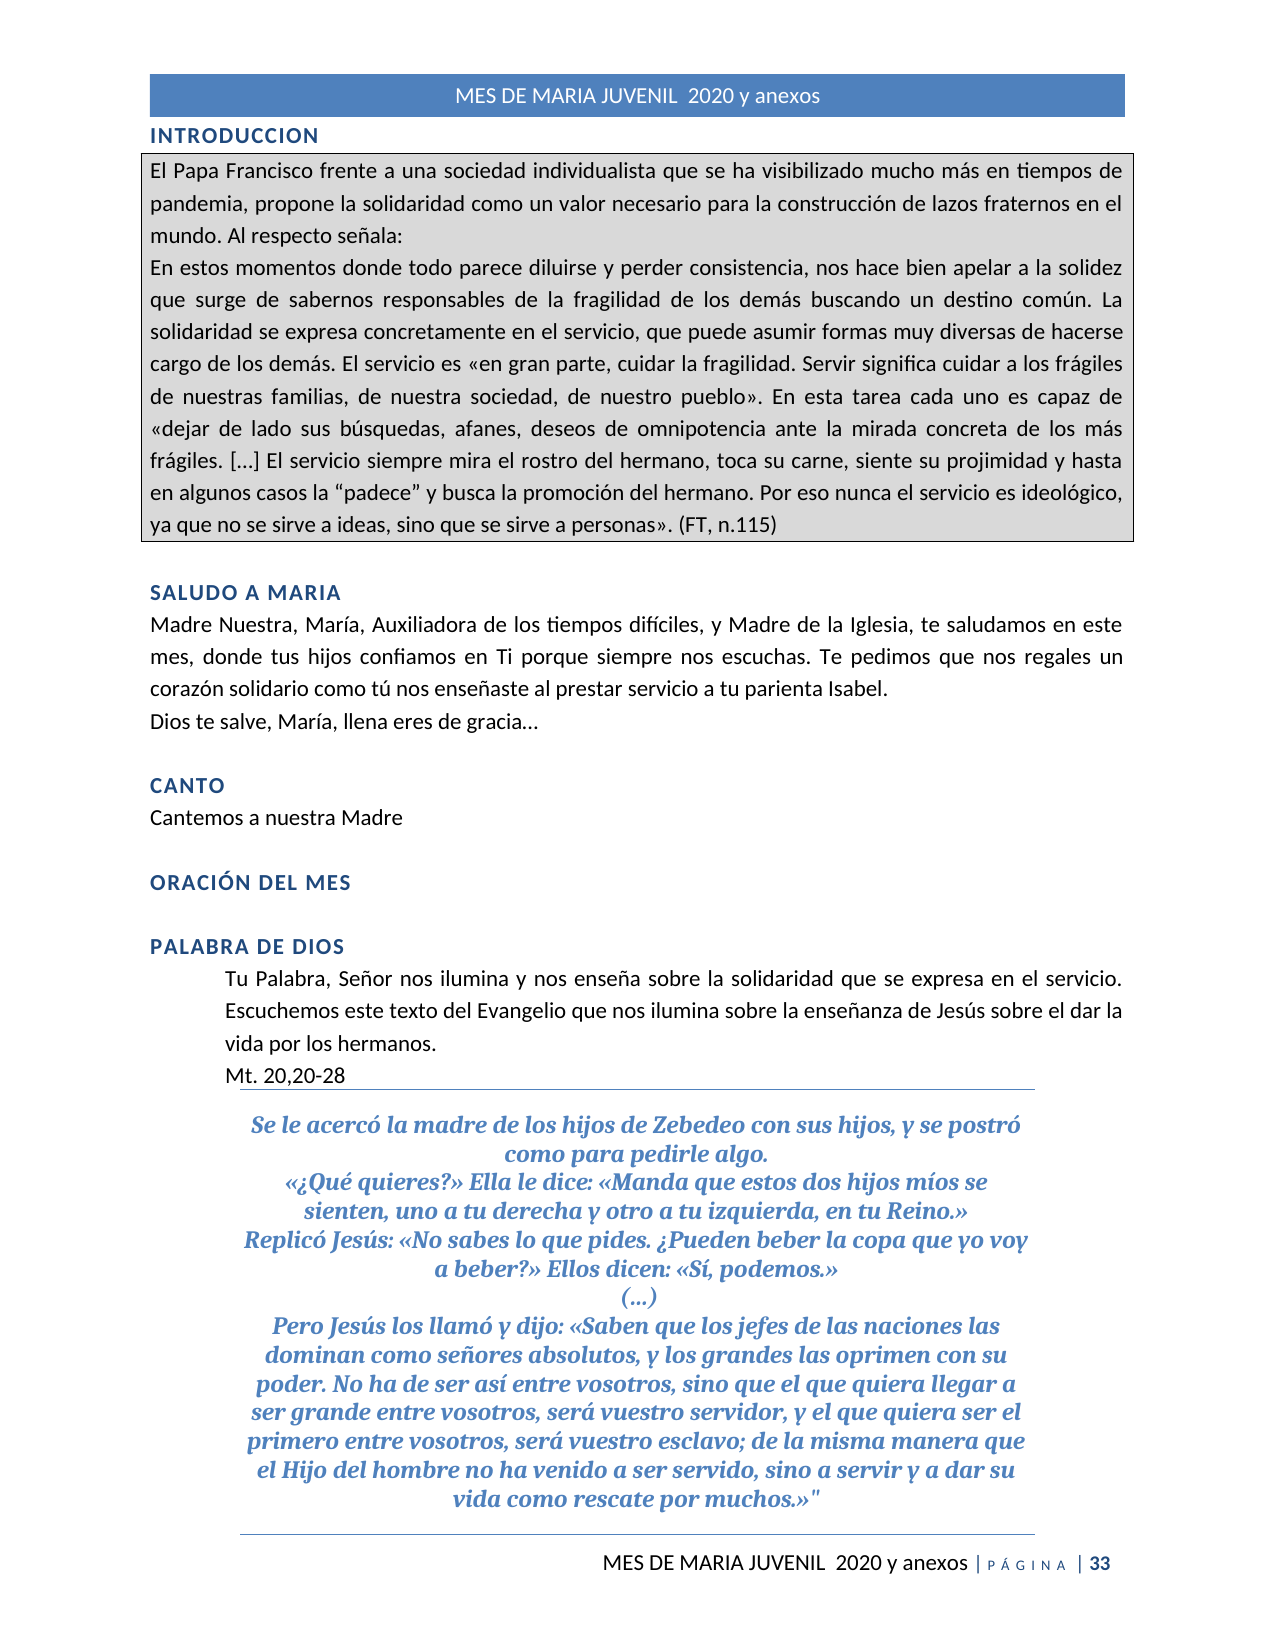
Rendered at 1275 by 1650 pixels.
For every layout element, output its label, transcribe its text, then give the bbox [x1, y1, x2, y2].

text El Papa Francisco frente a una sociedad individualista que se ha visibilizado mucho más en tiempos de pandemia, propone la solidaridad como un valor necesario para la construcción de lazos fraternos en el mundo. Al respecto señala: [142, 154, 1133, 249]
text Dios te salve, María, llena eres de gracia… [150, 707, 1125, 735]
text (…) [240, 1261, 1035, 1290]
text En estos momentos donde todo parece diluirse y perder consistencia, nos hace bien apelar a la solidez que surge de sabernos responsables de la fragilidad de los demás buscando un destino común. La solidaridad se expresa concretamente en el servicio, que puede asumir formas muy diversas de hacerse cargo de los demás. El servicio es «en gran parte, cuidar la fragilidad. Servir significa cuidar a los frágiles de nuestras familias, de nuestra sociedad, de nuestro pueblo». En esta tarea cada uno es capaz de «dejar de lado sus búsquedas, afanes, deseos de omnipotencia ante la mirada concreta de los más frágiles. […] El servicio siempre mira el rostro del hermano, toca su carne, siente su projimidad y hasta en algunos casos la “padece” y busca la promoción del hermano. Por eso nunca el servicio es ideológico, ya que no se sirve a ideas, sino que se sirve a personas». (FT, n.115) [142, 250, 1133, 541]
text Se le acercó la madre de los hijos de Zebedeo con sus hijos, y se postró como para pedirle algo. [240, 1090, 1035, 1146]
text Madre Nuestra, María, Auxiliadora de los tiempos difíciles, y Madre de la Iglesia, te saludamos en este mes, donde tus hijos confiamos en Ti porque siempre nos escuchas. Te pedimos que nos regales un corazón solidario como tú nos enseñaste al prestar servicio a tu parienta Isabel. [150, 610, 1125, 703]
text PALABRA DE DIOS [150, 932, 1125, 960]
text Cantemos a nuestra Madre [150, 803, 1125, 831]
text «¿Qué quieres?» Ella le dice: «Manda que estos dos hijos míos se sienten, uno a tu derecha y otro a tu izquierda, en tu Reino.» [240, 1146, 1035, 1204]
text Replicó Jesús: «No sabes lo que pides. ¿Pueden beber la copa que yo voy a beber?» Ellos dicen: «Sí, podemos.» [240, 1204, 1035, 1261]
list Mt. 20,20-28 [225, 1061, 1125, 1089]
text CANTO [150, 771, 1125, 799]
text ORACIÓN DEL MES [150, 868, 1125, 896]
text Pero Jesús los llamó y dijo: «Saben que los jefes de las naciones las dominan como señores absolutos, y los grandes las oprimen con su poder. No ha de ser así entre vosotros, sino que el que quiera llegar a ser grande entre vosotros, será vuestro servidor, y el que quiera ser el primero entre vosotros, será vuestro esclavo; de la misma manera que el Hijo del hombre no ha venido a ser servido, sino a servir y a dar su vida como rescate por muchos.»" [240, 1290, 1035, 1534]
list Tu Palabra, Señor nos ilumina y nos enseña sobre la solidaridad que se expresa en el servicio. Escuchemos este texto del Evangelio que nos ilumina sobre la enseñanza de Jesús sobre el dar la vida por los hermanos. [225, 964, 1125, 1057]
text SALUDO A MARIA [150, 578, 1125, 606]
text INTRODUCCION [150, 117, 1125, 149]
